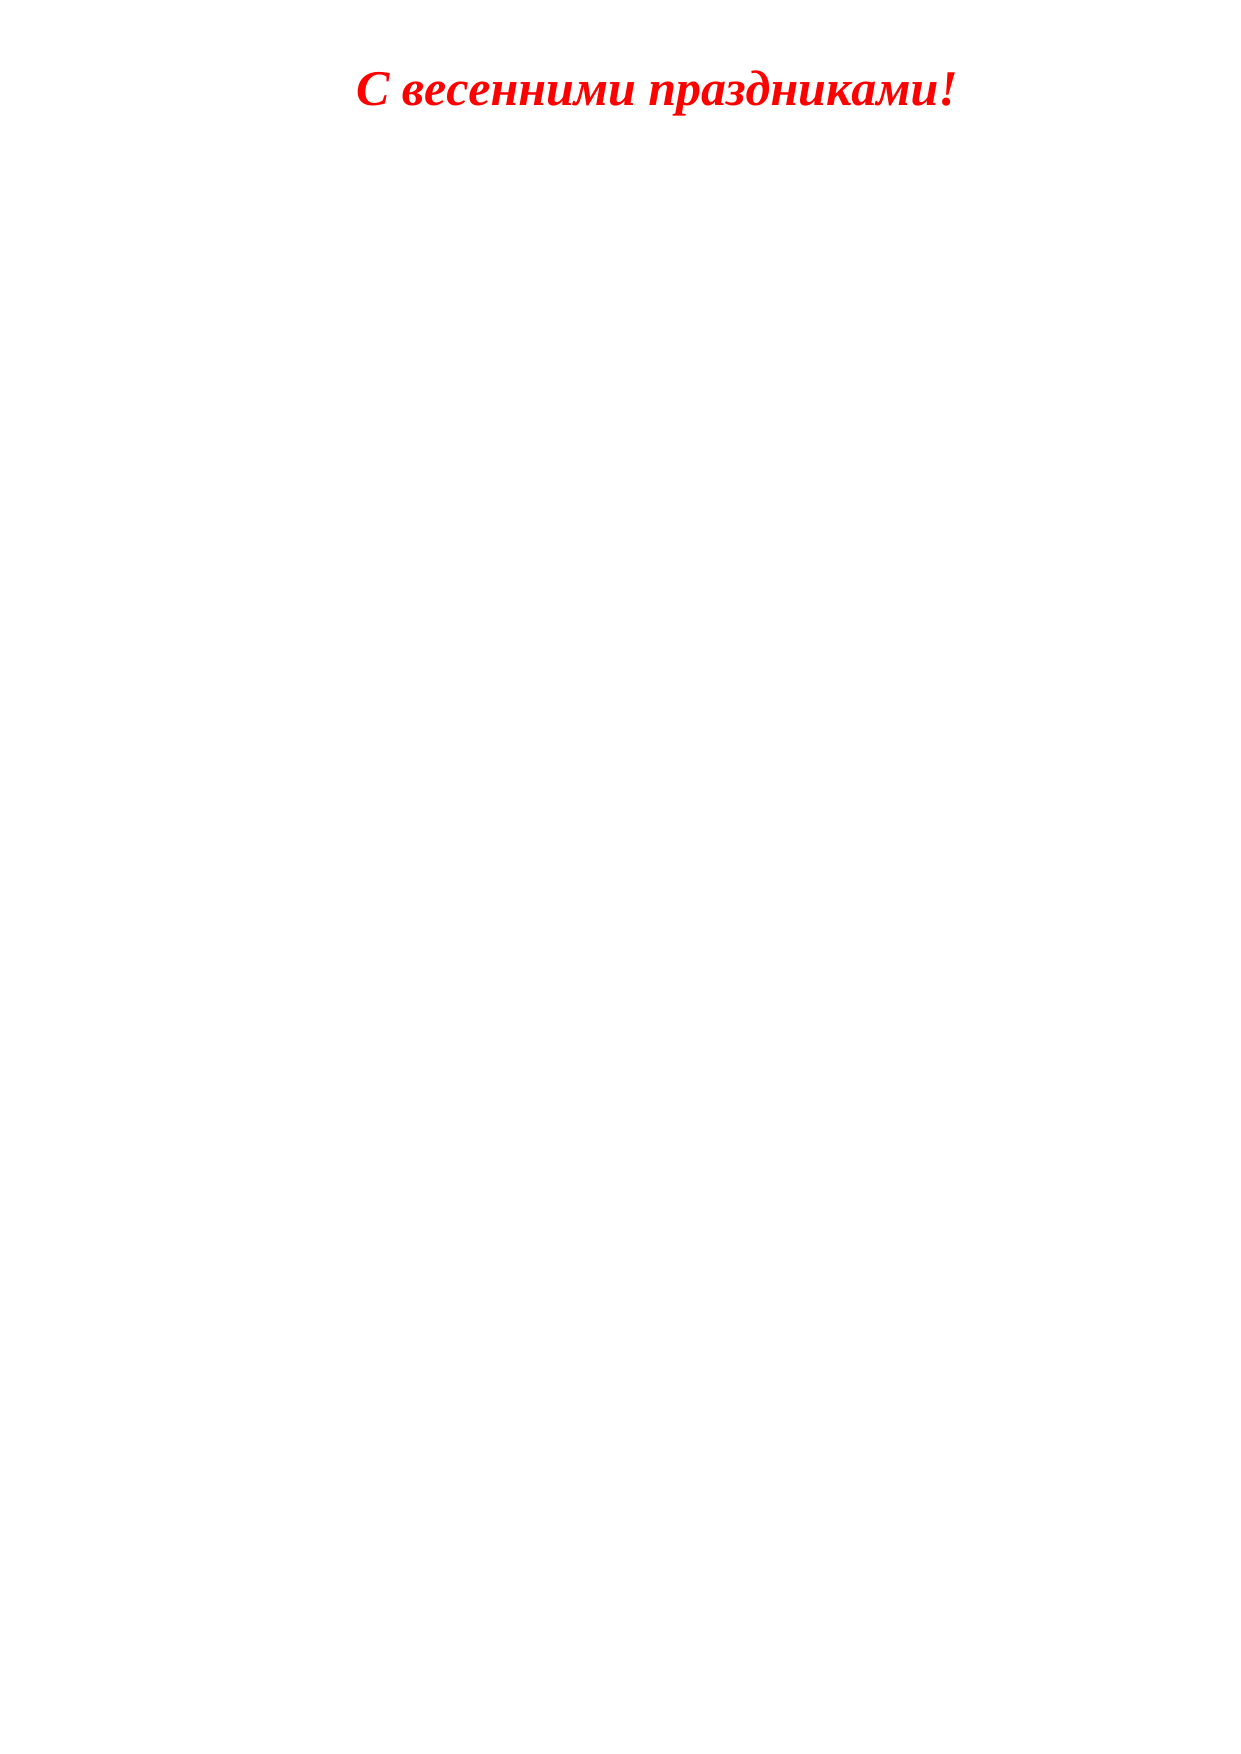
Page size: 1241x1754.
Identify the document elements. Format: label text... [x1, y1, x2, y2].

text С весенними праздниками! [162, 59, 1152, 117]
